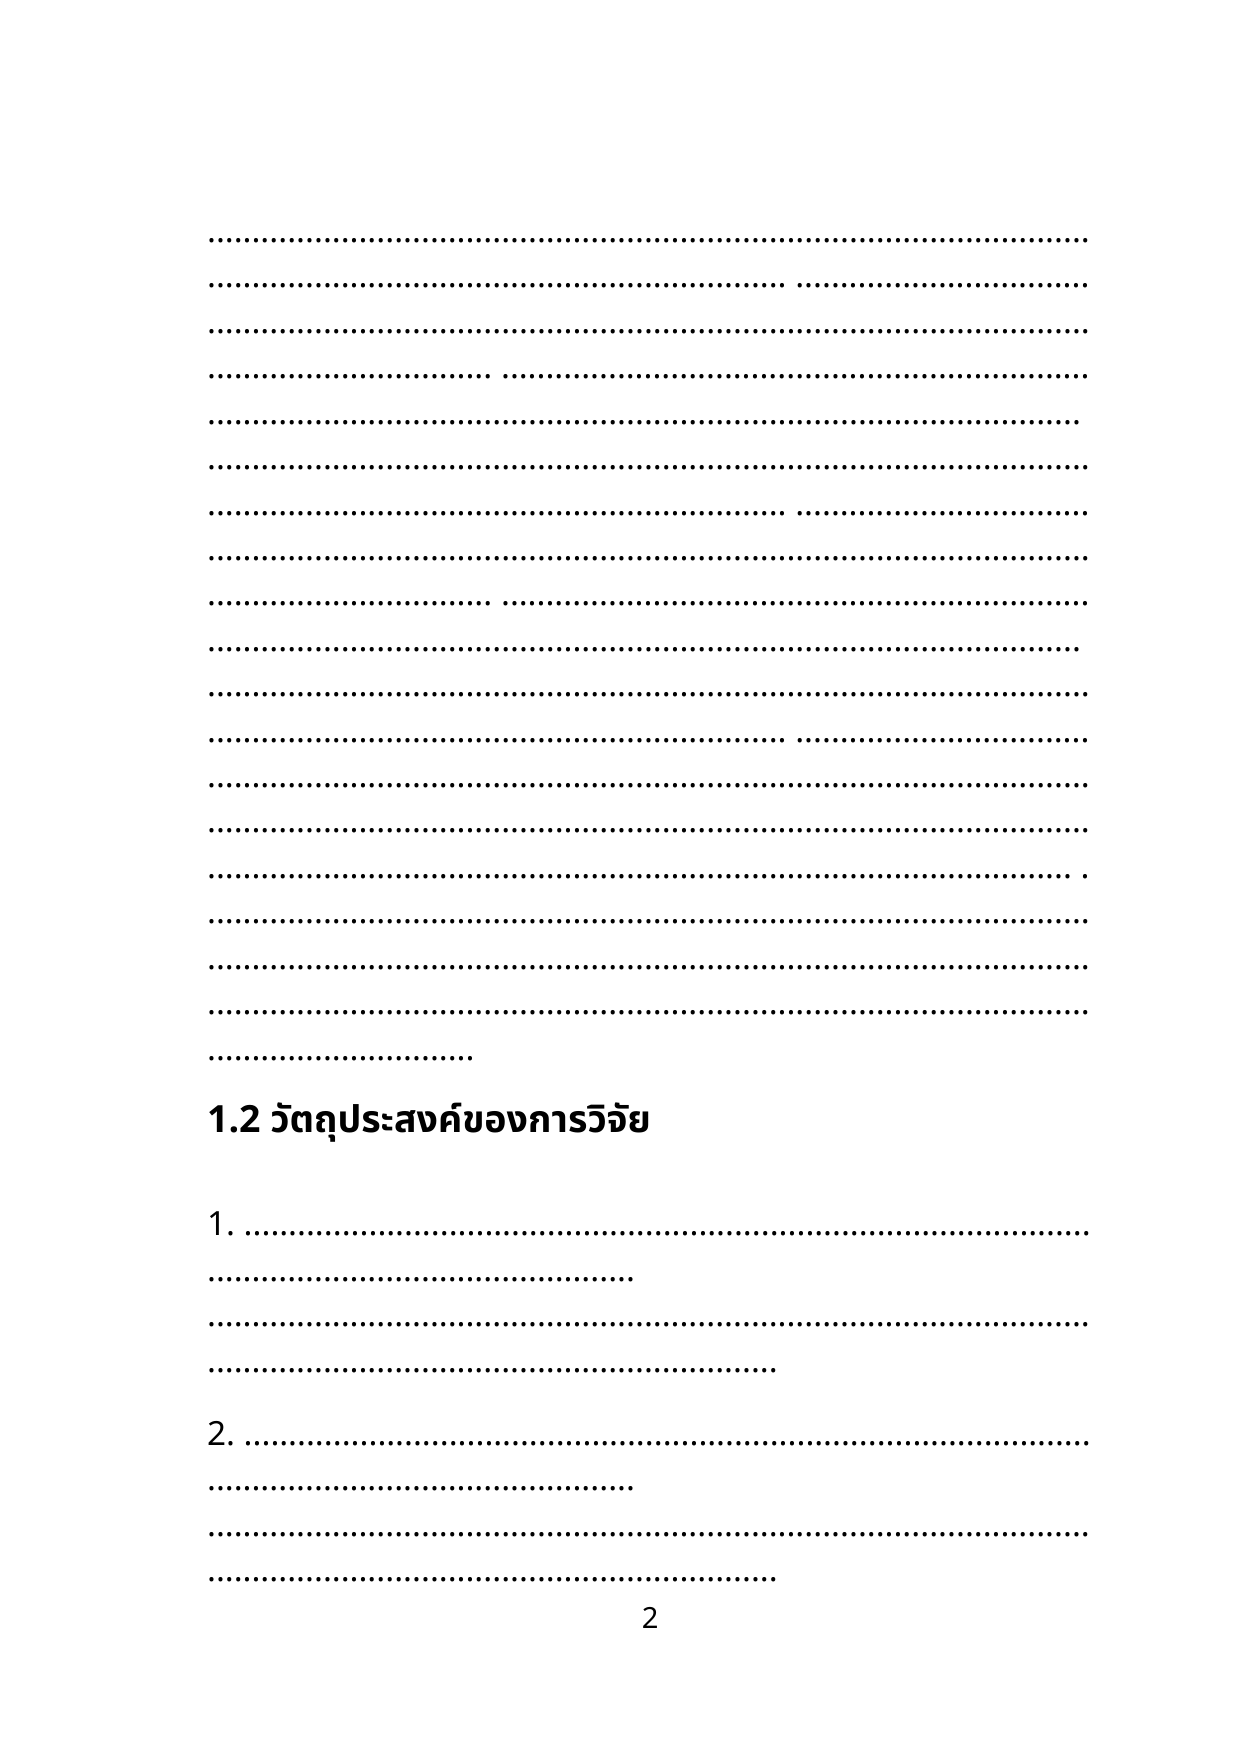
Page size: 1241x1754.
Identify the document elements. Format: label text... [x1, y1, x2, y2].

text 1.2 วัตถุประสงค์ของการวิจัย [207, 1092, 1093, 1149]
text 1. ............................................................................................................................................... [207, 1172, 1093, 1291]
text 2. ............................................................................................................................................... [207, 1382, 1093, 1501]
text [207, 207, 1093, 1070]
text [207, 1501, 1093, 1591]
